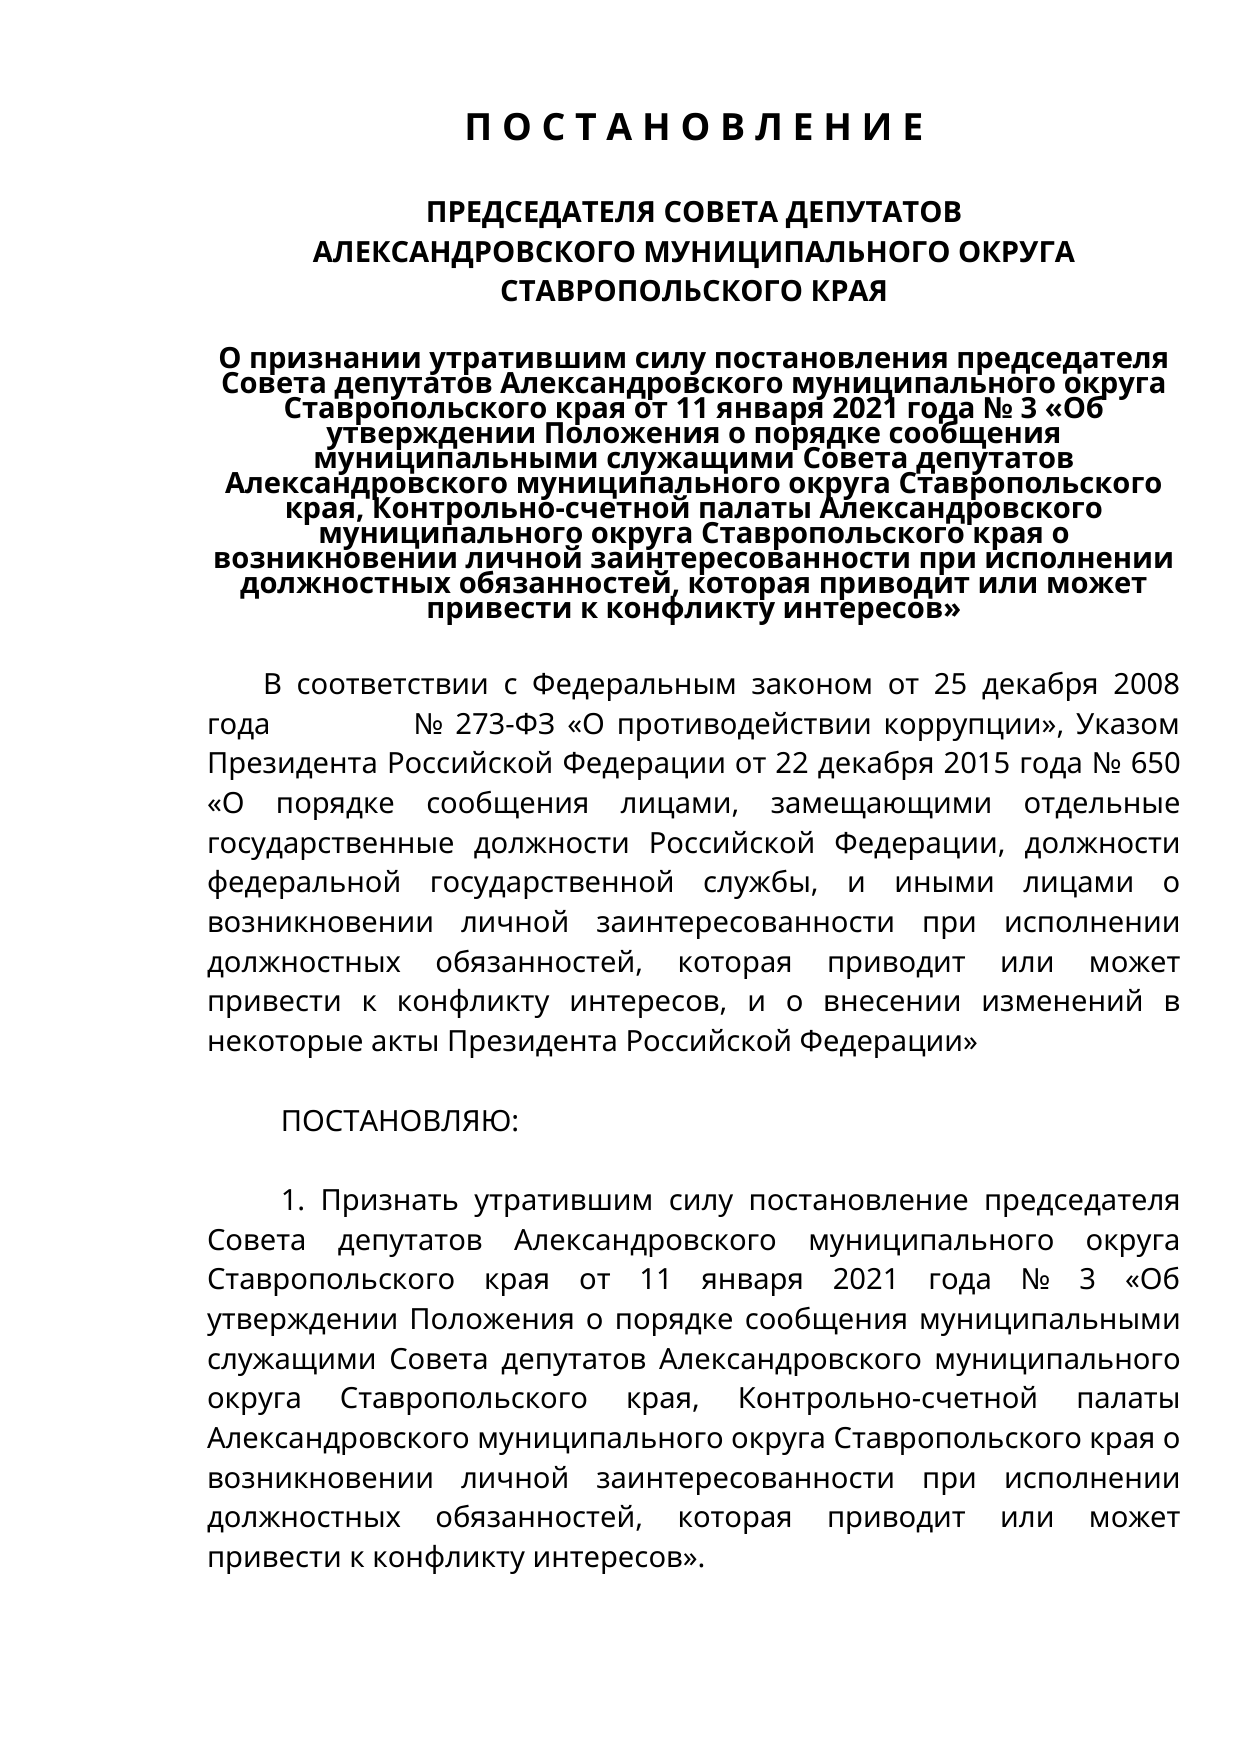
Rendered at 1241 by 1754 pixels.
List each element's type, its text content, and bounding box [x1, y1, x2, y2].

text В соответствии с Федеральным законом от 25 декабря 2008 года № 273-ФЗ «О противодействии коррупции», Указом Президента Российской Федерации от 22 декабря 2015 года № 650 «О порядке сообщения лицами, замещающими отдельные государственные должности Российской Федерации, должности федеральной государственной службы, и иными лицами о возникновении личной заинтересованности при исполнении должностных обязанностей, которая приводит или может привести к конфликту интересов, и о внесении изменений в некоторые акты Президента Российской Федерации» [207, 663, 1181, 1060]
text П О С Т А Н О В Л Е Н И Е [207, 100, 1181, 151]
text АЛЕКСАНДРОВСКОГО МУНИЦИПАЛЬНОГО ОКРУГА СТАВРОПОЛЬСКОГО КРАЯ [207, 231, 1181, 310]
text ПОСТАНОВЛЯЮ: [207, 1100, 1181, 1139]
text О признании утратившим силу постановления председателя Совета депутатов Александровского муниципального округа Ставропольского края от 11 января 2021 года № 3 «Об утверждении Положения о порядке сообщения муниципальными служащими Совета депутатов Александровского муниципального округа Ставропольского края, Контрольно-счетной палаты Александровского муниципального округа Ставропольского края о возникновении личной заинтересованности при исполнении должностных обязанностей, которая приводит или может привести к конфликту интересов» [207, 348, 1181, 623]
text ПРЕДСЕДАТЕЛЯ СОВЕТА ДЕПУТАТОВ [207, 191, 1181, 231]
text 1. Признать утратившим силу постановление председателя Совета депутатов Александровского муниципального округа Ставропольского края от 11 января 2021 года № 3 «Об утверждении Положения о порядке сообщения муниципальными служащими Совета депутатов Александровского муниципального округа Ставропольского края, Контрольно-счетной палаты Александровского муниципального округа Ставропольского края о возникновении личной заинтересованности при исполнении должностных обязанностей, которая приводит или может привести к конфликту интересов». [207, 1179, 1181, 1576]
